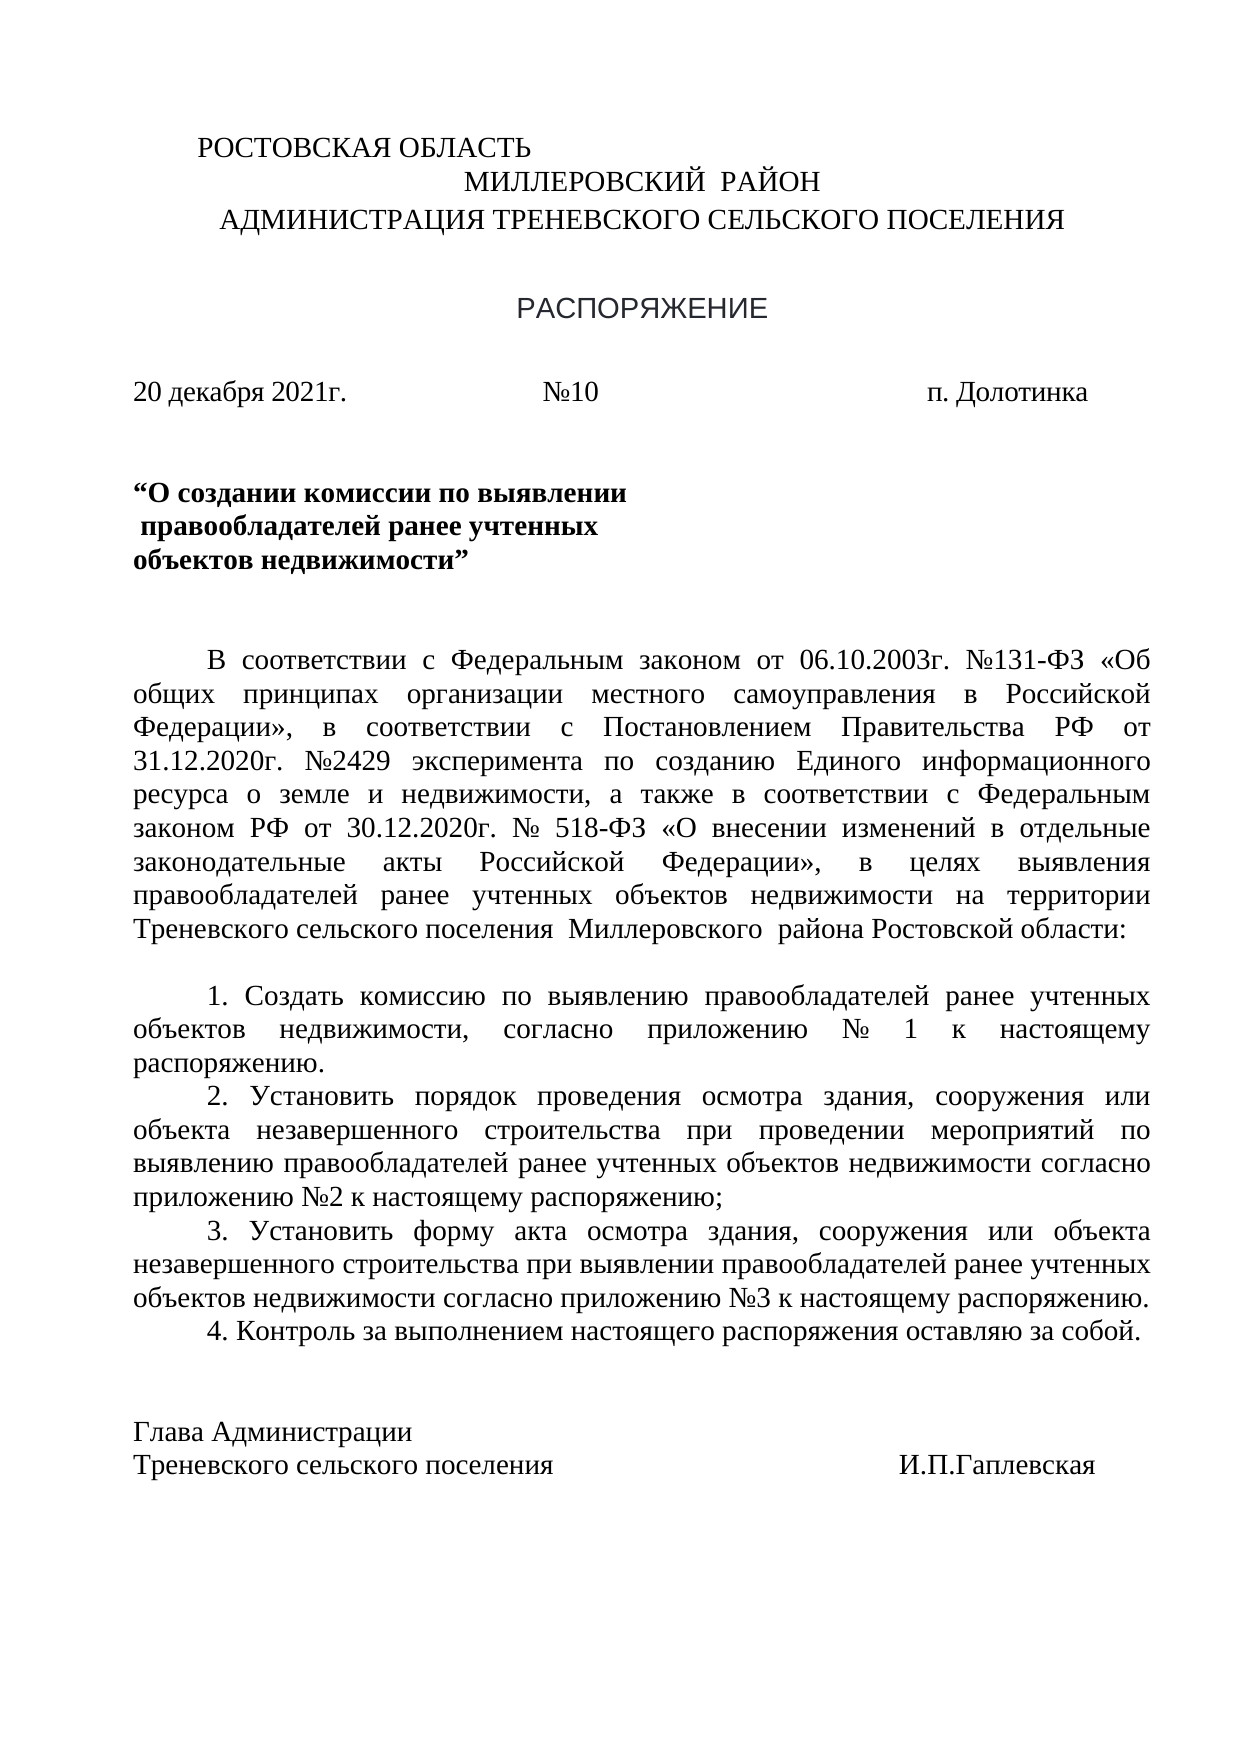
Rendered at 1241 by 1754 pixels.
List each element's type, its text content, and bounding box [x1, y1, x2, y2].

text “О создании комиссии по выявлении [133, 475, 1152, 508]
text Глава Администрации [133, 1414, 1152, 1447]
text правообладателей ранее учтенных [133, 508, 1152, 542]
text 4. Контроль за выполнением настоящего распоряжения оставляю за собой. [133, 1313, 1152, 1347]
text АДМИНИСТРАЦИЯ ТРЕНЕВСКОГО СЕЛЬСКОГО ПОСЕЛЕНИЯ [133, 202, 1152, 236]
text объектов недвижимости” [133, 542, 1152, 575]
text Треневского сельского поселения И.П.Гаплевская [133, 1447, 1152, 1481]
text 2. Установить порядок проведения осмотра здания, сооружения или объекта незавершенного строительства при проведении мероприятий по выявлению правообладателей ранее учтенных объектов недвижимости согласно приложению №2 к настоящему распоряжению; [133, 1078, 1152, 1213]
text МИЛЛЕРОВСКИЙ РАЙОН [133, 164, 1152, 197]
text 3. Установить форму акта осмотра здания, сооружения или объекта незавершенного строительства при выявлении правообладателей ранее учтенных объектов недвижимости согласно приложению №3 к настоящему распоряжению. [133, 1213, 1152, 1313]
text РОСТОВСКАЯ ОБЛАСТЬ [133, 130, 1152, 164]
text В соответствии с Федеральным законом от 06.10.2003г. №131-ФЗ «Об общих принципах организации местного самоуправления в Российской Федерации», в соответствии с Постановлением Правительства РФ от 31.12.2020г. №2429 эксперимента по созданию Единого информационного ресурса о земле и недвижимости, а также в соответствии с Федеральным законом РФ от 30.12.2020г. № 518-ФЗ «О внесении изменений в отдельные законодательные акты Российской Федерации», в целях выявления правообладателей ранее учтенных объектов недвижимости на территории Треневского сельского поселения Миллеровского района Ростовской области: [133, 642, 1152, 944]
text 20 декабря 2021г. №10 п. Долотинка [133, 374, 1147, 407]
text 1. Создать комиссию по выявлению правообладателей ранее учтенных объектов недвижимости, согласно приложению № 1 к настоящему распоряжению. [133, 978, 1152, 1078]
subtitle РАСПОРЯЖЕНИЕ [133, 291, 1152, 324]
